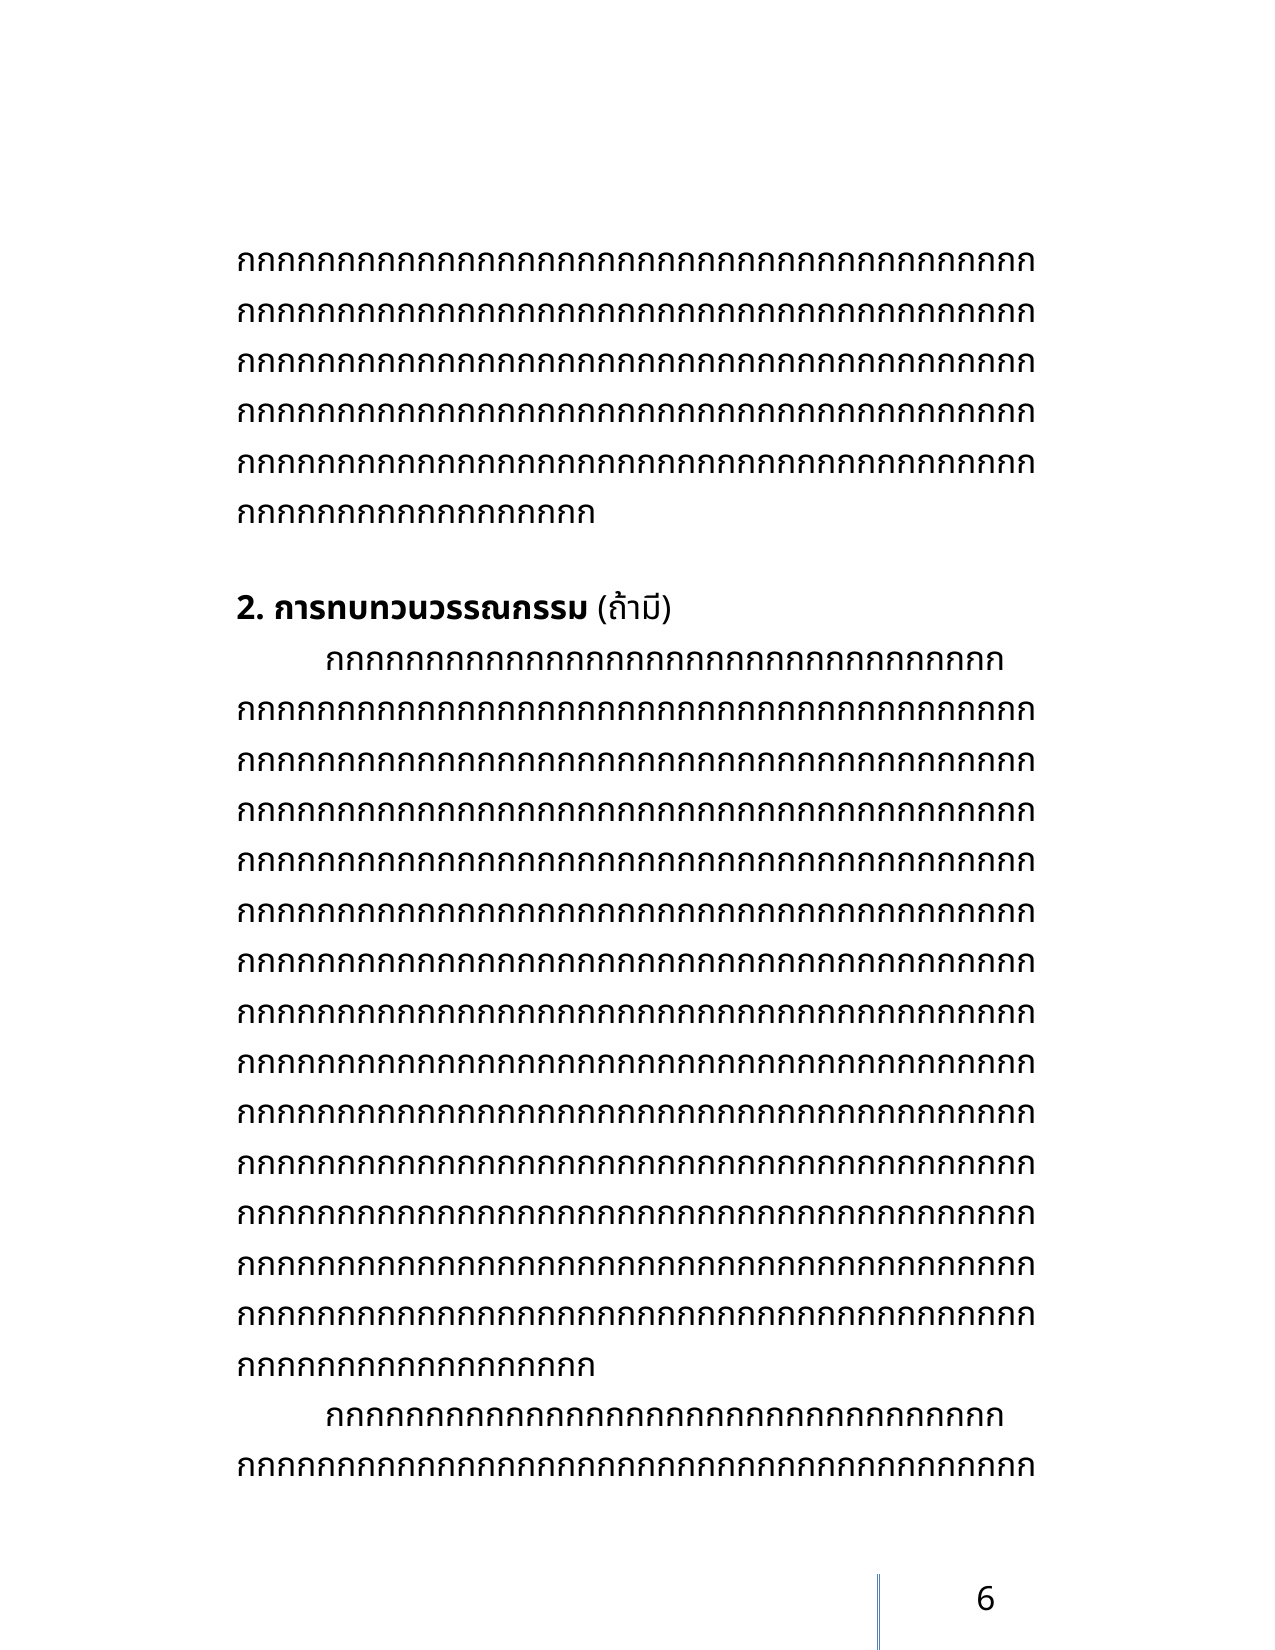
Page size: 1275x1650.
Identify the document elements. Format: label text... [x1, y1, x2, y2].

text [236, 236, 1039, 539]
text 2. การทบทวนวรรณกรรม (ถ้ามี) [236, 584, 1039, 635]
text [236, 1391, 1039, 1492]
